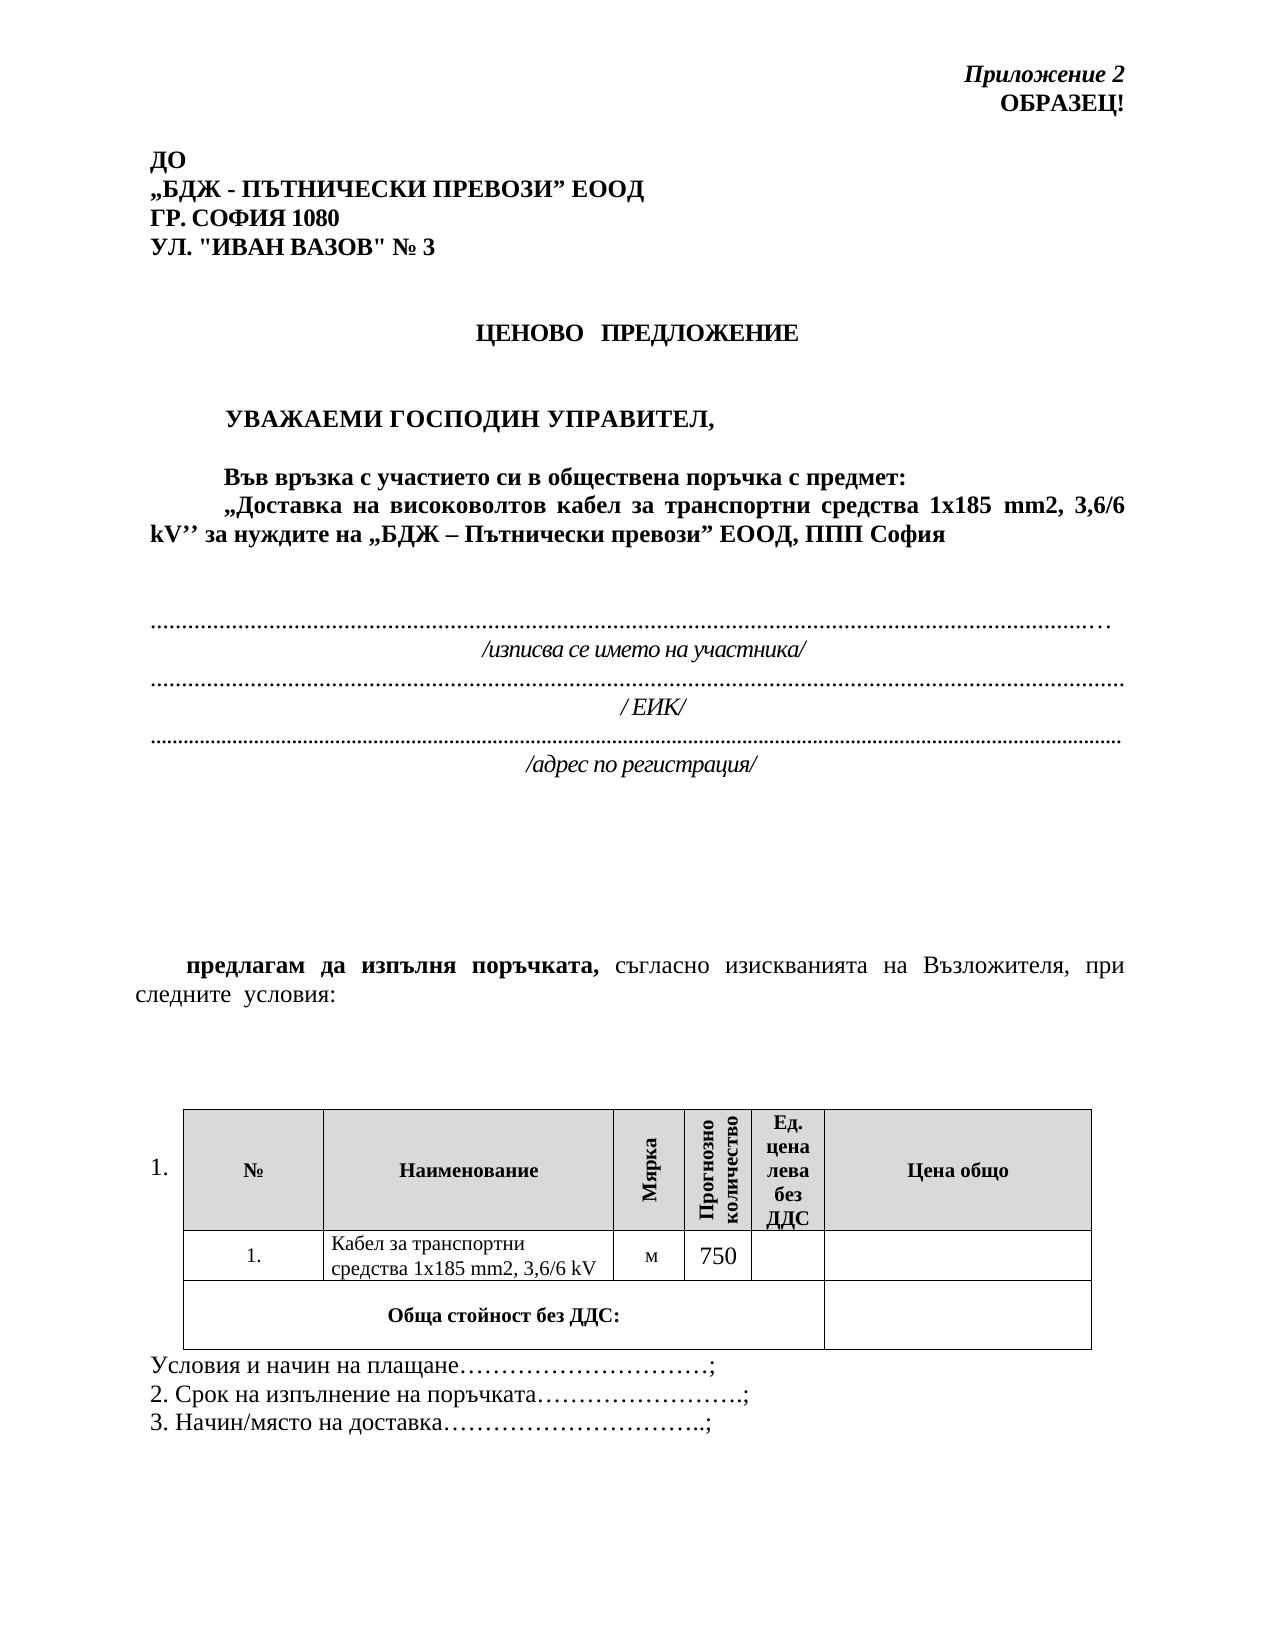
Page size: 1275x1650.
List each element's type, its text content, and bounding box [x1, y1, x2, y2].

text УВАЖАЕМИ ГОСПОДИН УПРАВИТЕЛ, [150, 404, 1029, 433]
table_header Цена общо [825, 1110, 1091, 1230]
table_cell [825, 1281, 1091, 1349]
text ............................................................................................................................................................ [150, 663, 1125, 692]
table_cell м [614, 1231, 684, 1279]
text Във връзка с участието си в обществена поръчка с предмет: [150, 462, 1125, 490]
text ................................................................................................................................................................................... [150, 720, 1125, 749]
table_header № [184, 1110, 323, 1230]
text /изписва се името на участника/ [163, 634, 1125, 663]
table_header Ед. цена лева без ДДС [752, 1110, 824, 1230]
text Приложение 2 [150, 59, 1125, 88]
text УЛ. "ИВАН ВАЗОВ" № 3 [150, 232, 1125, 260]
text ОБРАЗЕЦ! [896, 88, 1125, 117]
text / ЕИК/ [182, 692, 1125, 720]
table_cell Обща стойност без ДДС: [184, 1281, 824, 1349]
text ГР. СОФИЯ 1080 [150, 203, 1125, 232]
table_cell Кабел за транспортни средства 1х185 mm2, 3,6/6 kV [324, 1231, 613, 1279]
text 1. Условия и начин на плащане…………………………; [150, 1152, 1125, 1379]
table_header Наименование [324, 1110, 613, 1230]
text 3. Начин/място на доставка…………………………..; [150, 1407, 1125, 1436]
table_header Прогнозно количество [685, 1110, 751, 1230]
text /адрес по регистрация/ [158, 749, 1125, 778]
text „БДЖ - ПЪТНИЧЕСКИ ПРЕВОЗИ” ЕООД [150, 174, 1125, 203]
table_cell [825, 1231, 1091, 1279]
text … [150, 605, 1125, 634]
table_cell 750 [685, 1231, 751, 1279]
text ДО [150, 145, 1125, 174]
table_cell 1. [184, 1231, 323, 1279]
table_cell [752, 1231, 824, 1279]
table_header Мярка [614, 1110, 684, 1230]
text ЦЕНОВО ПРЕДЛОЖЕНИЕ [150, 318, 1125, 347]
text 2. Срок на изпълнение на поръчката…………………….; [150, 1379, 1125, 1407]
text „Доставка на високоволтов кабел за транспортни средства 1х185 mm2, 3,6/6 kV’’ за нуждите на „БДЖ – Пътнически превози” ЕООД, ППП София [150, 490, 1125, 548]
text предлагам да изпълня поръчката, съгласно изискванията на Възложителя, при следните условия: [135, 950, 1125, 1008]
